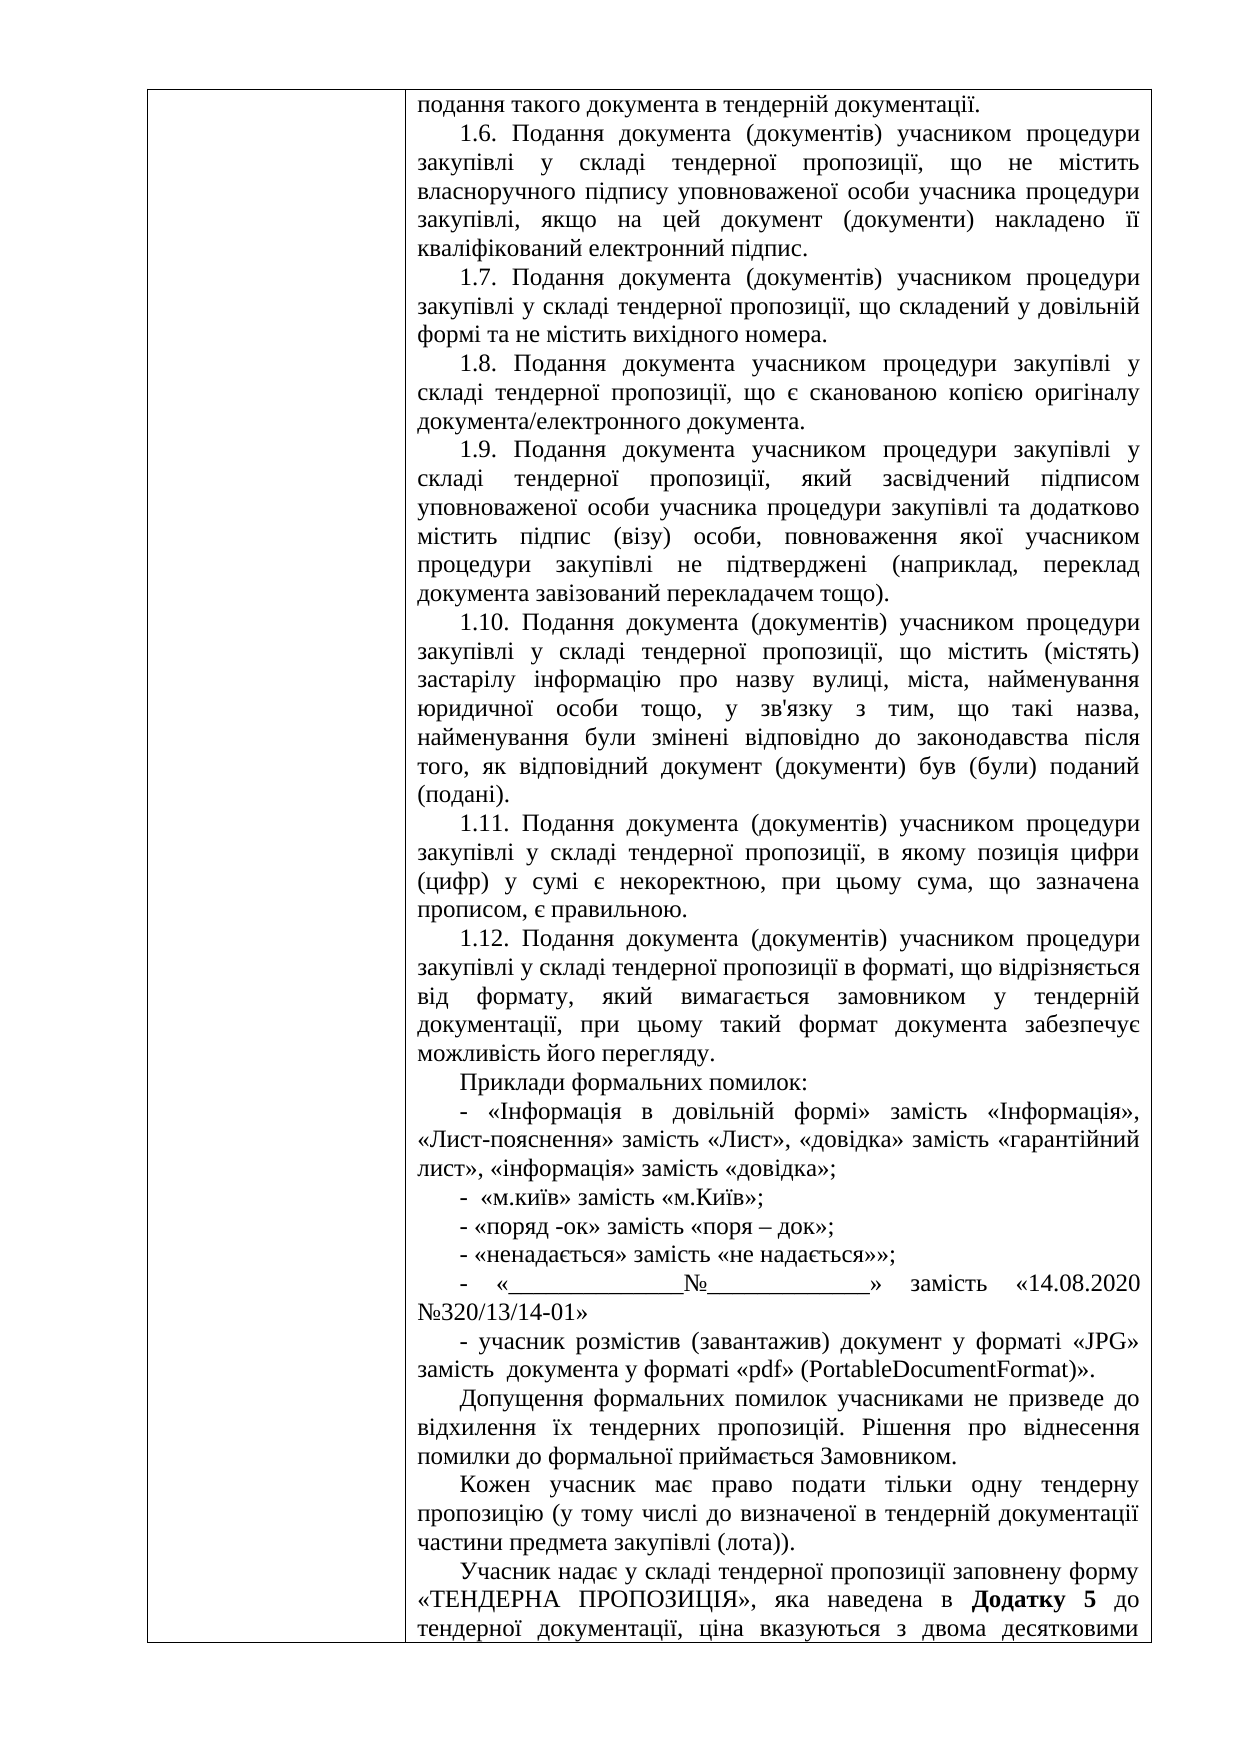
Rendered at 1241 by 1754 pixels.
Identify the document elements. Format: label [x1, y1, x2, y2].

table_cell [406, 90, 1151, 1642]
table_cell [148, 90, 405, 1642]
